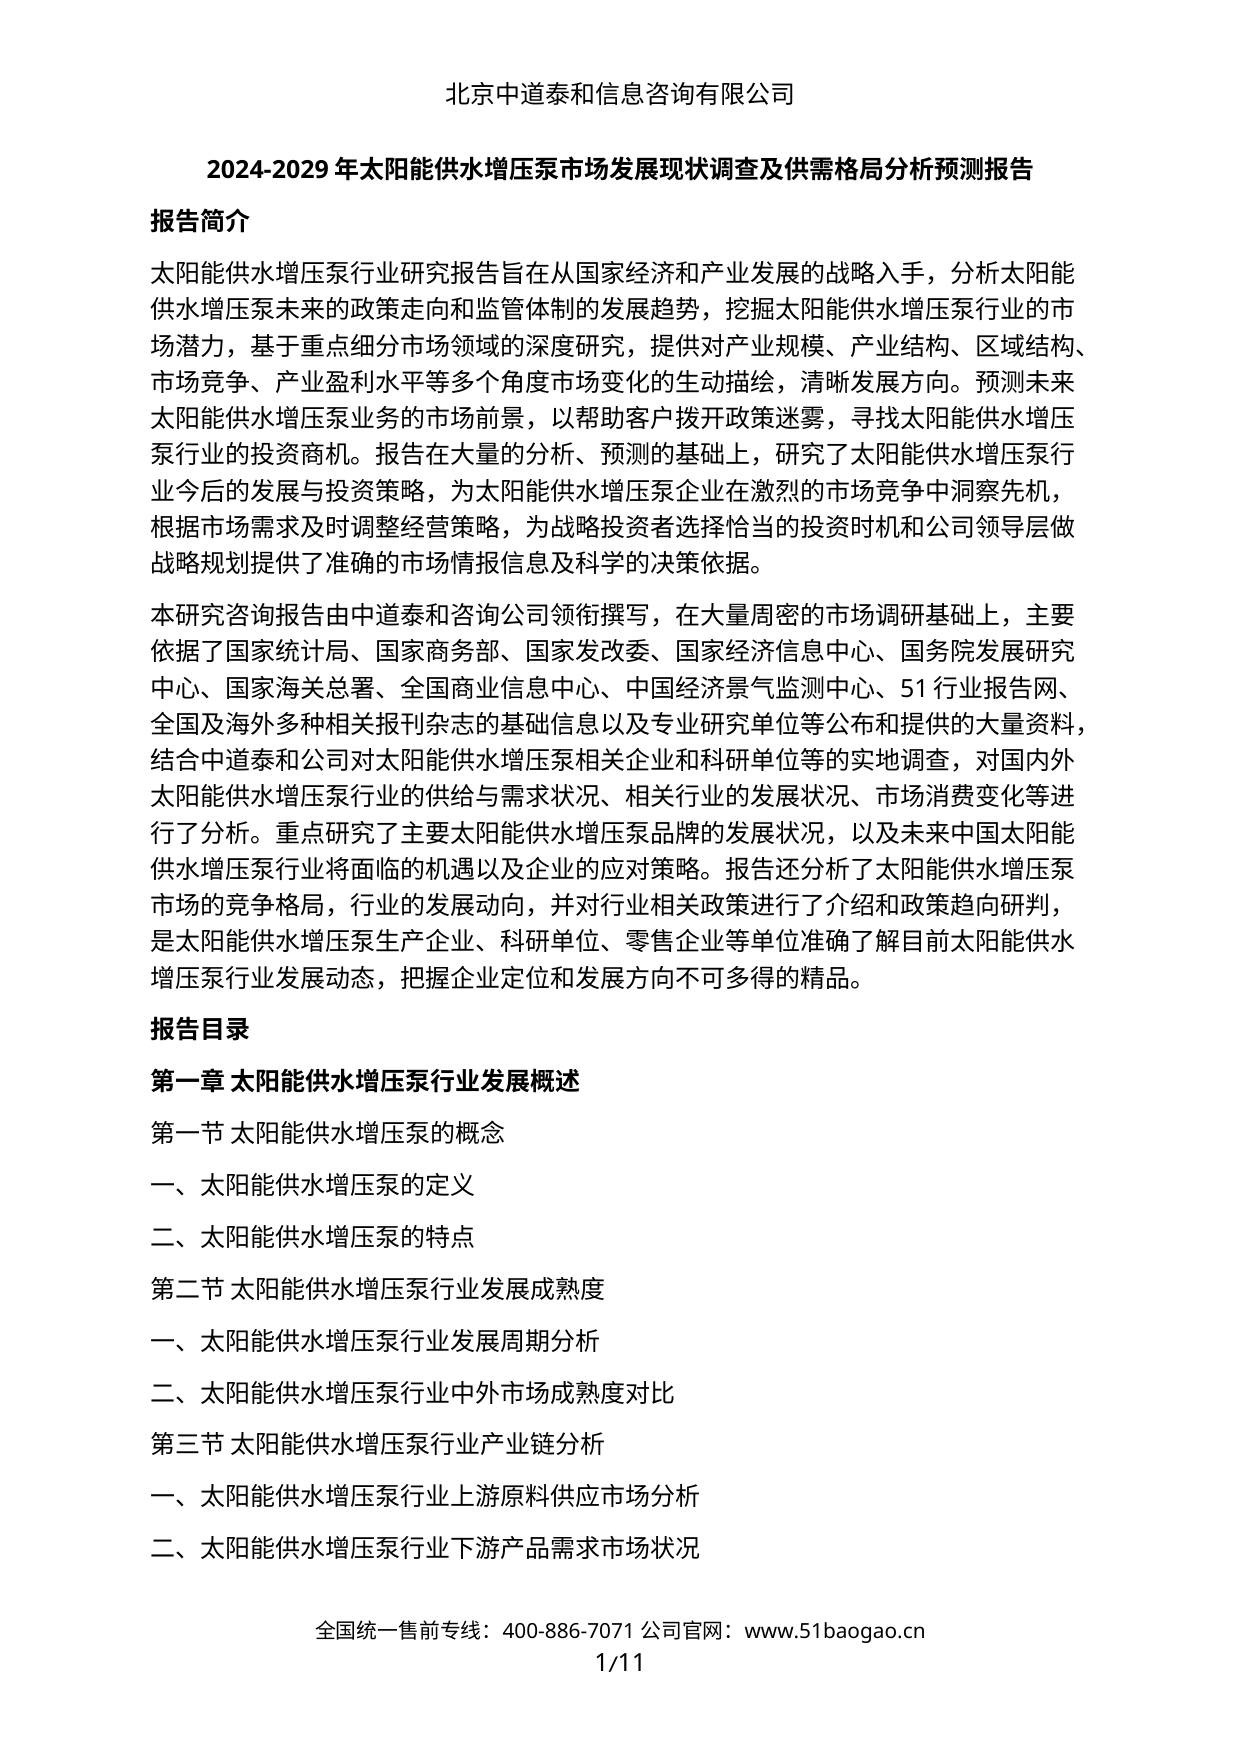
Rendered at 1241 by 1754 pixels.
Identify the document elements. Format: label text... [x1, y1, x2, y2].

text 二、太阳能供水增压泵行业下游产品需求市场状况 [150, 1529, 1090, 1565]
text 一、太阳能供水增压泵的定义 [150, 1166, 1090, 1202]
text 第一节 太阳能供水增压泵的概念 [150, 1114, 1090, 1150]
text 第一章 太阳能供水增压泵行业发展概述 [150, 1062, 1090, 1098]
text 报告简介 [150, 202, 1090, 238]
text 报告目录 [150, 1010, 1090, 1046]
text 二、太阳能供水增压泵的特点 [150, 1217, 1090, 1254]
text 第三节 太阳能供水增压泵行业产业链分析 [150, 1425, 1090, 1461]
text 一、太阳能供水增压泵行业发展周期分析 [150, 1321, 1090, 1357]
text 第二节 太阳能供水增压泵行业发展成熟度 [150, 1269, 1090, 1306]
text 二、太阳能供水增压泵行业中外市场成熟度对比 [150, 1373, 1090, 1409]
text 本研究咨询报告由中道泰和咨询公司领衔撰写，在大量周密的市场调研基础上，主要依据了国家统计局、国家商务部、国家发改委、国家经济信息中心、国务院发展研究中心、国家海关总署、全国商业信息中心、中国经济景气监测中心、51行业报告网、全国及海外多种相关报刊杂志的基础信息以及专业研究单位等公布和提供的大量资料，结合中道泰和公司对太阳能供水增压泵相关企业和科研单位等的实地调查，对国内外太阳能供水增压泵行业的供给与需求状况、相关行业的发展状况、市场消费变化等进行了分析。重点研究了主要太阳能供水增压泵品牌的发展状况，以及未来中国太阳能供水增压泵行业将面临的机遇以及企业的应对策略。报告还分析了太阳能供水增压泵市场的竞争格局，行业的发展动向，并对行业相关政策进行了介绍和政策趋向研判，是太阳能供水增压泵生产企业、科研单位、零售企业等单位准确了解目前太阳能供水增压泵行业发展动态，把握企业定位和发展方向不可多得的精品。 [150, 596, 1090, 994]
text 一、太阳能供水增压泵行业上游原料供应市场分析 [150, 1477, 1090, 1513]
text 2024-2029年太阳能供水增压泵市场发展现状调查及供需格局分析预测报告 [150, 150, 1090, 186]
text 太阳能供水增压泵行业研究报告旨在从国家经济和产业发展的战略入手，分析太阳能供水增压泵未来的政策走向和监管体制的发展趋势，挖掘太阳能供水增压泵行业的市场潜力，基于重点细分市场领域的深度研究，提供对产业规模、产业结构、区域结构、市场竞争、产业盈利水平等多个角度市场变化的生动描绘，清晰发展方向。预测未来太阳能供水增压泵业务的市场前景，以帮助客户拨开政策迷雾，寻找太阳能供水增压泵行业的投资商机。报告在大量的分析、预测的基础上，研究了太阳能供水增压泵行业今后的发展与投资策略，为太阳能供水增压泵企业在激烈的市场竞争中洞察先机，根据市场需求及时调整经营策略，为战略投资者选择恰当的投资时机和公司领导层做战略规划提供了准确的市场情报信息及科学的决策依据。 [150, 254, 1090, 580]
